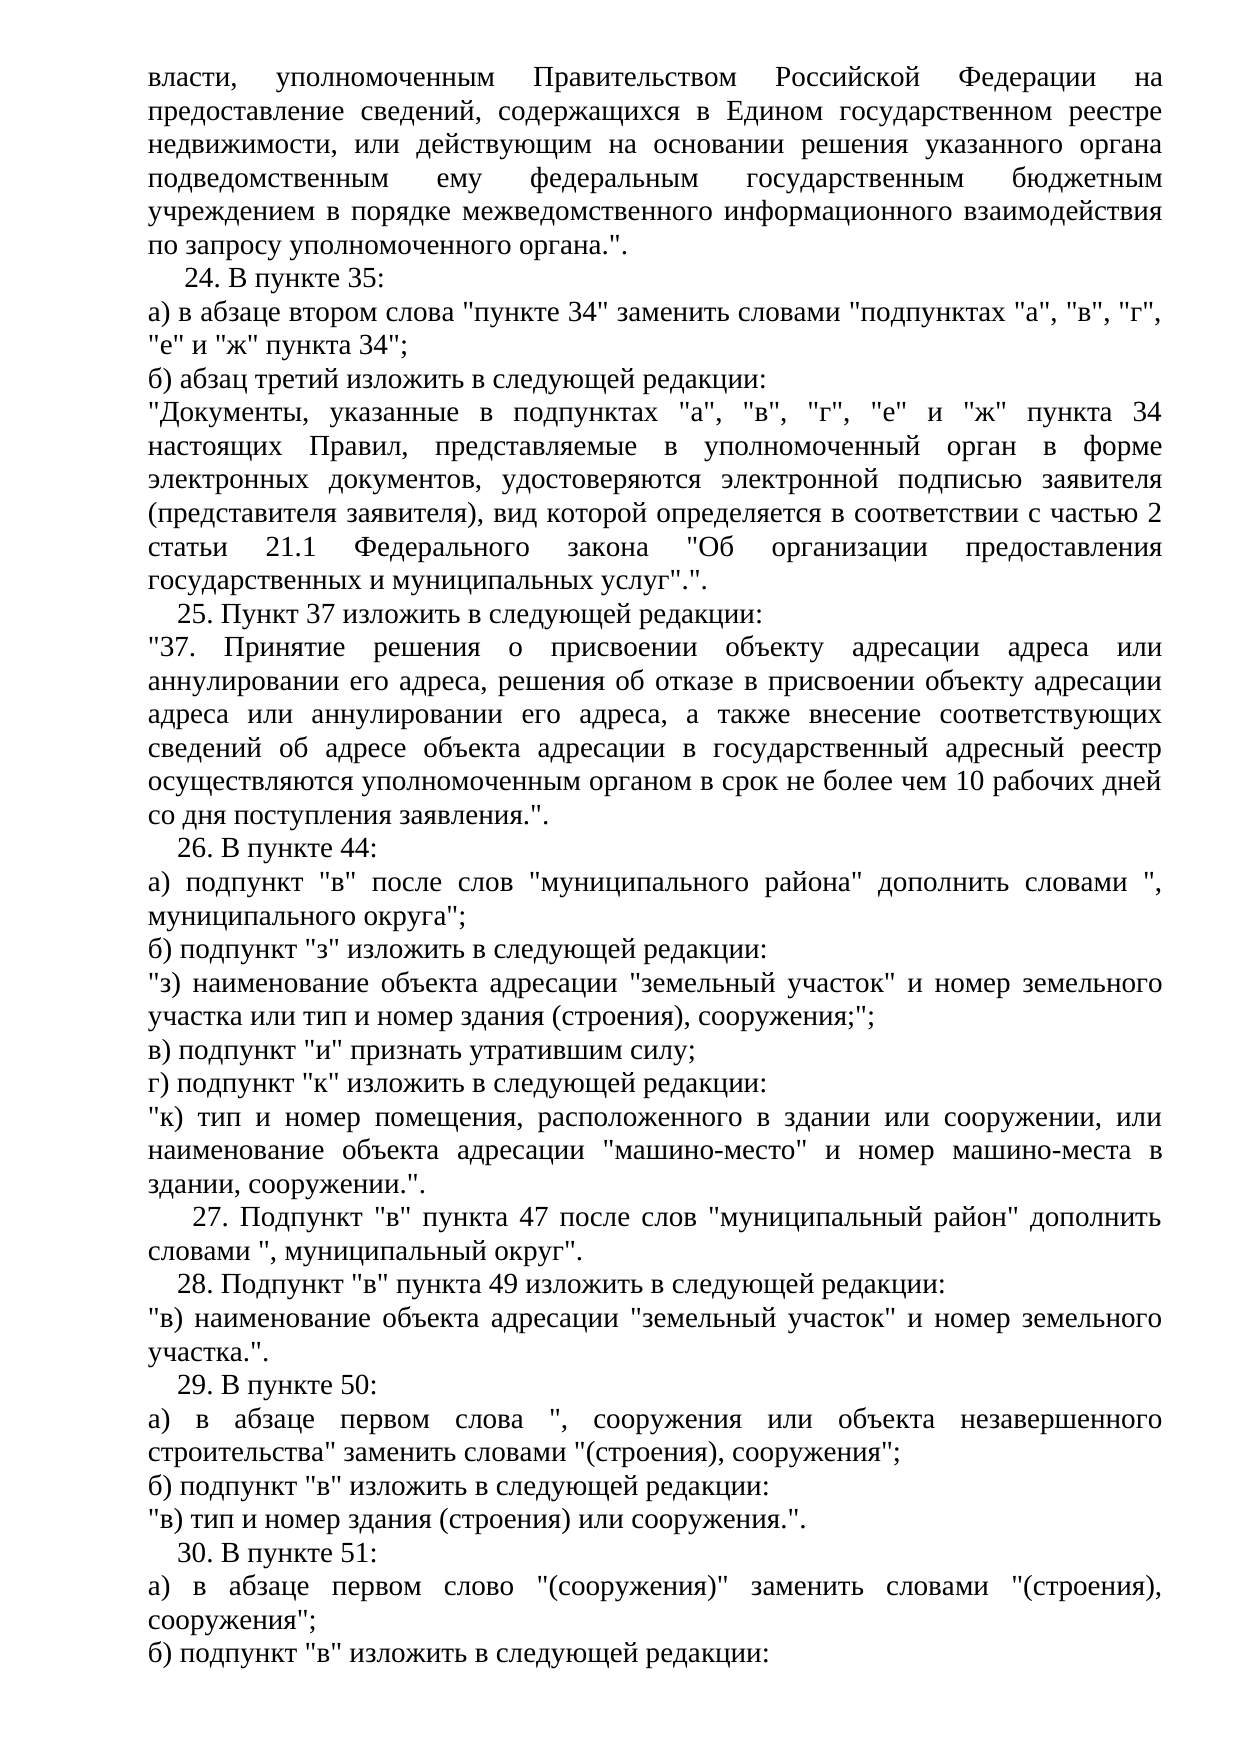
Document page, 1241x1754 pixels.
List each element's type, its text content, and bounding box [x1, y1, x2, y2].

text в) подпункт "и" признать утратившим силу; [148, 1032, 1163, 1065]
text а) в абзаце втором слова "пункте 34" заменить словами "подпунктах "а", "в", "г", "е" и "ж" пункта 34"; [148, 294, 1163, 361]
text 30. В пункте 51: [148, 1535, 1163, 1568]
text "з) наименование объекта адресации "земельный участок" и номер земельного участка или тип и номер здания (строения), сооружения;"; [148, 965, 1163, 1032]
text 25. Пункт 37 изложить в следующей редакции: [148, 596, 1163, 629]
text "в) наименование объекта адресации "земельный участок" и номер земельного участка.". [148, 1300, 1163, 1367]
text 26. В пункте 44: [148, 831, 1163, 864]
text "к) тип и номер помещения, расположенного в здании или сооружении, или наименование объекта адресации "машино-место" и номер машино-места в здании, сооружении.". [148, 1099, 1163, 1199]
text 27. Подпункт "в" пункта 47 после слов "муниципальный район" дополнить словами ", муниципальный округ". [148, 1199, 1163, 1267]
text "в) тип и номер здания (строения) или сооружения.". [148, 1501, 1163, 1535]
text б) подпункт "в" изложить в следующей редакции: [148, 1636, 1163, 1669]
text 28. Подпункт "в" пункта 49 изложить в следующей редакции: [148, 1267, 1163, 1300]
text б) абзац третий изложить в следующей редакции: [148, 361, 1163, 394]
text а) в абзаце первом слова ", сооружения или объекта незавершенного строительства" заменить словами "(строения), сооружения"; [148, 1401, 1163, 1468]
text 29. В пункте 50: [148, 1367, 1163, 1401]
text "Документы, указанные в подпунктах "а", "в", "г", "е" и "ж" пункта 34 настоящих Правил, представляемые в уполномоченный орган в форме электронных документов, удостоверяются электронной подписью заявителя (представителя заявителя), вид которой определяется в соответствии с частью 2 статьи 21.1 Федерального закона "Об организации предоставления государственных и муниципальных услуг".". [148, 394, 1163, 596]
text г) подпункт "к" изложить в следующей редакции: [148, 1065, 1163, 1099]
text а) подпункт "в" после слов "муниципального района" дополнить словами ", муниципального округа"; [148, 864, 1163, 931]
text 24. В пункте 35: [148, 260, 1163, 294]
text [148, 59, 1163, 260]
text а) в абзаце первом слово "(сооружения)" заменить словами "(строения), сооружения"; [148, 1568, 1163, 1636]
text б) подпункт "з" изложить в следующей редакции: [148, 931, 1163, 965]
text б) подпункт "в" изложить в следующей редакции: [148, 1468, 1163, 1501]
text "37. Принятие решения о присвоении объекту адресации адреса или аннулировании его адреса, решения об отказе в присвоении объекту адресации адреса или аннулировании его адреса, а также внесение соответствующих сведений об адресе объекта адресации в государственный адресный реестр осуществляются уполномоченным органом в срок не более чем 10 рабочих дней со дня поступления заявления.". [148, 629, 1163, 831]
